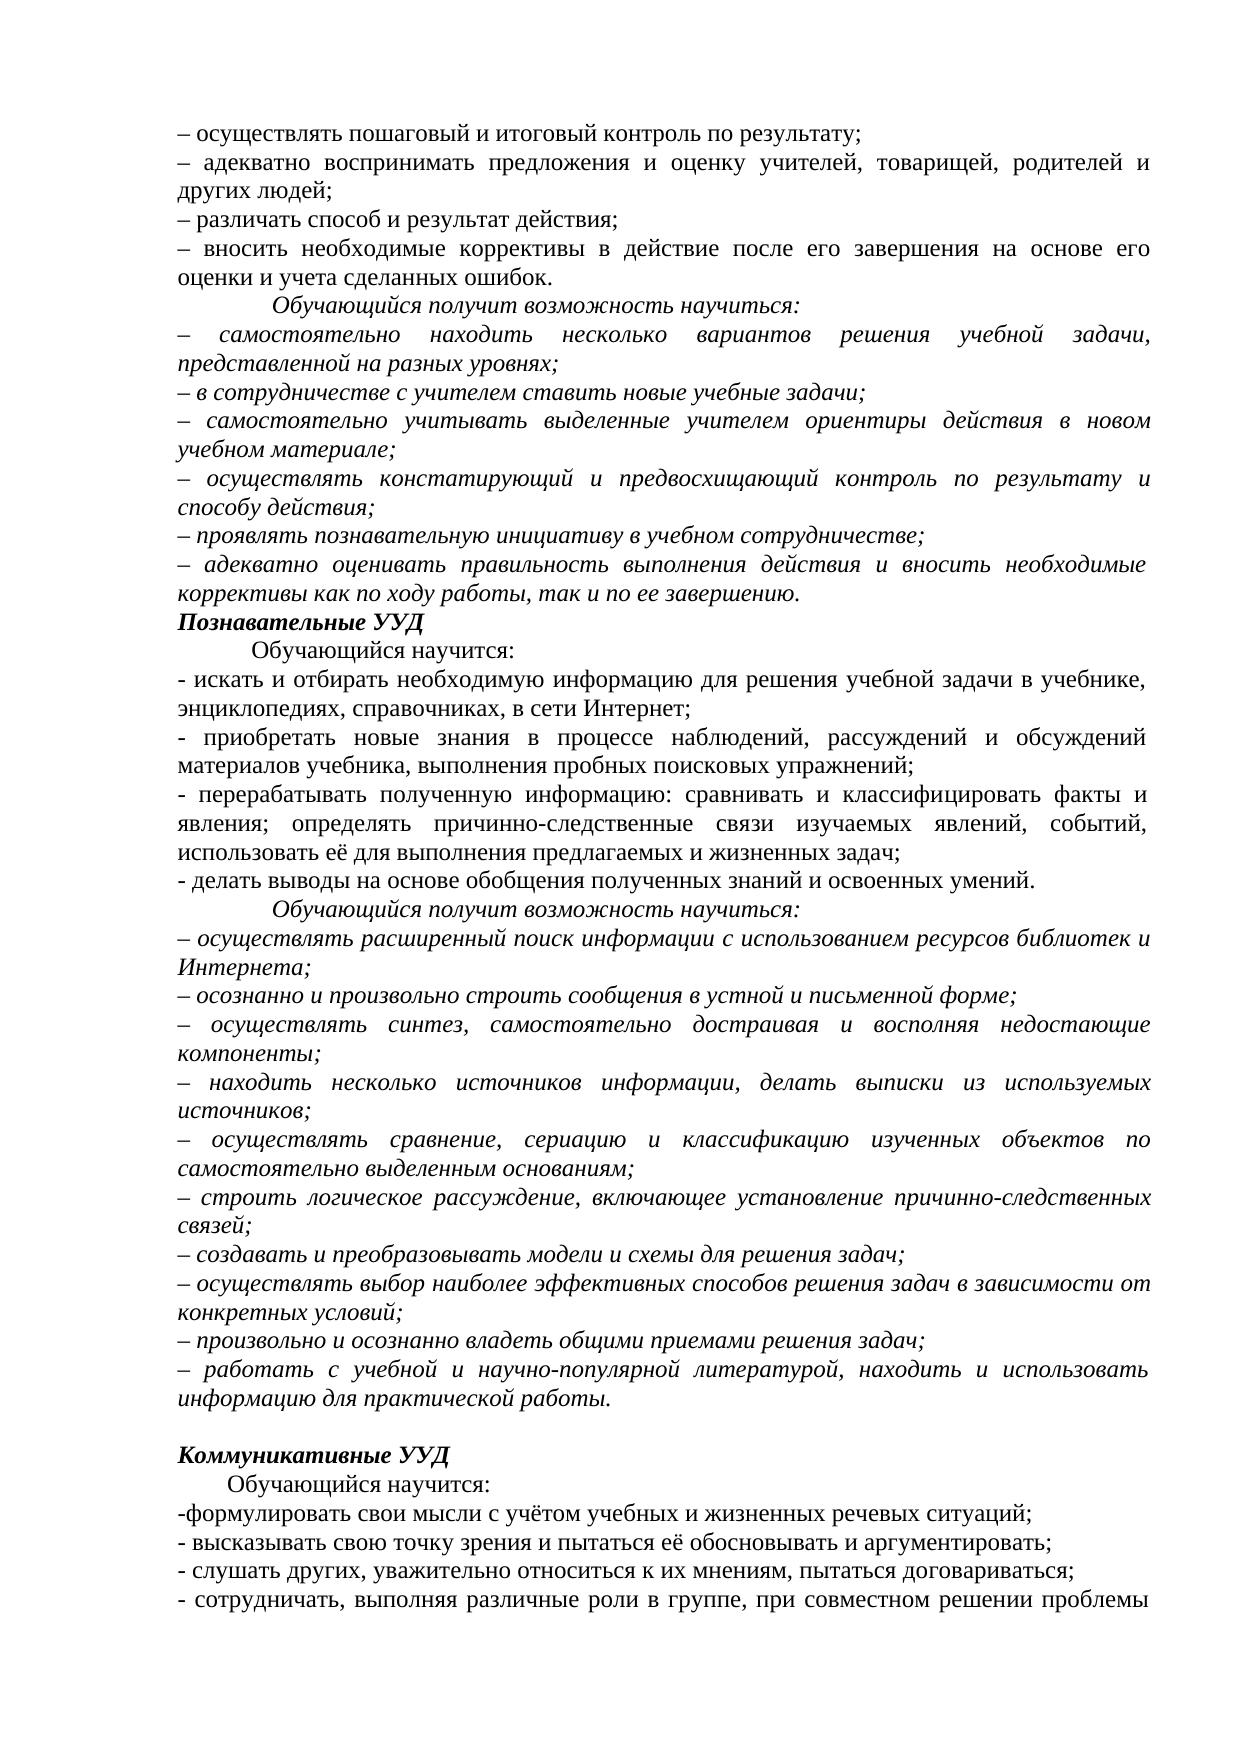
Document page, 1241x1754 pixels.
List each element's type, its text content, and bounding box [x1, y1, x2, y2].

text – осознанно и произвольно строить сообщения в устной и письменной форме; [177, 981, 1152, 1009]
text – самостоятельно находить несколько вариантов решения учебной задачи, представленной на разных уровнях; [177, 319, 1152, 377]
text – адекватно оценивать правильность выполнения действия и вносить необходимые коррективы как по ходу работы, так и по ее завершению. [177, 549, 1147, 607]
text - перерабатывать полученную информацию: сравнивать и классифицировать факты и явления; определять причинно-следственные связи изучаемых явлений, событий, использовать её для выполнения предлагаемых и жизненных задач; [177, 779, 1147, 866]
text – проявлять познавательную инициативу в учебном сотрудничестве; [177, 521, 1152, 549]
text - слушать других, уважительно относиться к их мнениям, пытаться договариваться; [177, 1556, 1149, 1584]
text Коммуникативные УУД [177, 1441, 1152, 1469]
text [177, 1584, 1149, 1613]
text – осуществлять пошаговый и итоговый контроль по результату; [177, 118, 1152, 147]
text – различать способ и результат действия; [177, 204, 1152, 233]
text – работать с учебной и научно-популярной литературой, находить и использовать информацию для практической работы. [177, 1354, 1149, 1412]
text – в сотрудничестве с учителем ставить новые учебные задачи; [177, 377, 1152, 406]
text – осуществлять синтез, самостоятельно достраивая и восполняя недостающие компоненты; [177, 1009, 1152, 1067]
text Обучающийся научится: [194, 1469, 1149, 1498]
text - высказывать свою точку зрения и пытаться её обосновывать и аргументировать; [177, 1527, 1149, 1556]
text – вносить необходимые коррективы в действие после его завершения на основе его оценки и учета сделанных ошибок. [177, 233, 1152, 291]
text Обучающийся получит возможность научиться: [177, 291, 1147, 319]
text – самостоятельно учитывать выделенные учителем ориентиры действия в новом учебном материале; [177, 406, 1152, 463]
text Обучающийся научится: [177, 636, 1149, 664]
text Обучающийся получит возможность научиться: [177, 894, 1147, 923]
text – адекватно воспринимать предложения и оценку учителей, товарищей, родителей и других людей; [177, 147, 1152, 204]
text - делать выводы на основе обобщения полученных знаний и освоенных умений. [177, 866, 1147, 894]
text – осуществлять констатирующий и предвосхищающий контроль по результату и способу действия; [177, 463, 1152, 521]
text – осуществлять сравнение, сериацию и классификацию изученных объектов по самостоятельно выделенным основаниям; [177, 1124, 1152, 1182]
text - приобретать новые знания в процессе наблюдений, рассуждений и обсуждений материалов учебника, выполнения пробных поисковых упражнений; [177, 722, 1147, 779]
text – строить логическое рассуждение, включающее установление причинно-следственных связей; [177, 1182, 1152, 1239]
text – осуществлять расширенный поиск информации с использованием ресурсов библиотек и Интернета; [177, 923, 1152, 981]
text – осуществлять выбор наиболее эффективных способов решения задач в зависимости от конкретных условий; [177, 1268, 1152, 1326]
text Познавательные УУД [177, 607, 1152, 636]
text - искать и отбирать необходимую информацию для решения учебной задачи в учебнике, энциклопедиях, справочниках, в сети Интернет; [177, 664, 1147, 722]
text – создавать и преобразовывать модели и схемы для решения задач; [177, 1239, 1152, 1268]
text – произвольно и осознанно владеть общими приемами решения задач; [177, 1326, 1147, 1354]
text – находить несколько источников информации, делать выписки из используемых источников; [177, 1067, 1152, 1124]
text -формулировать свои мысли с учётом учебных и жизненных речевых ситуаций; [177, 1498, 1147, 1527]
